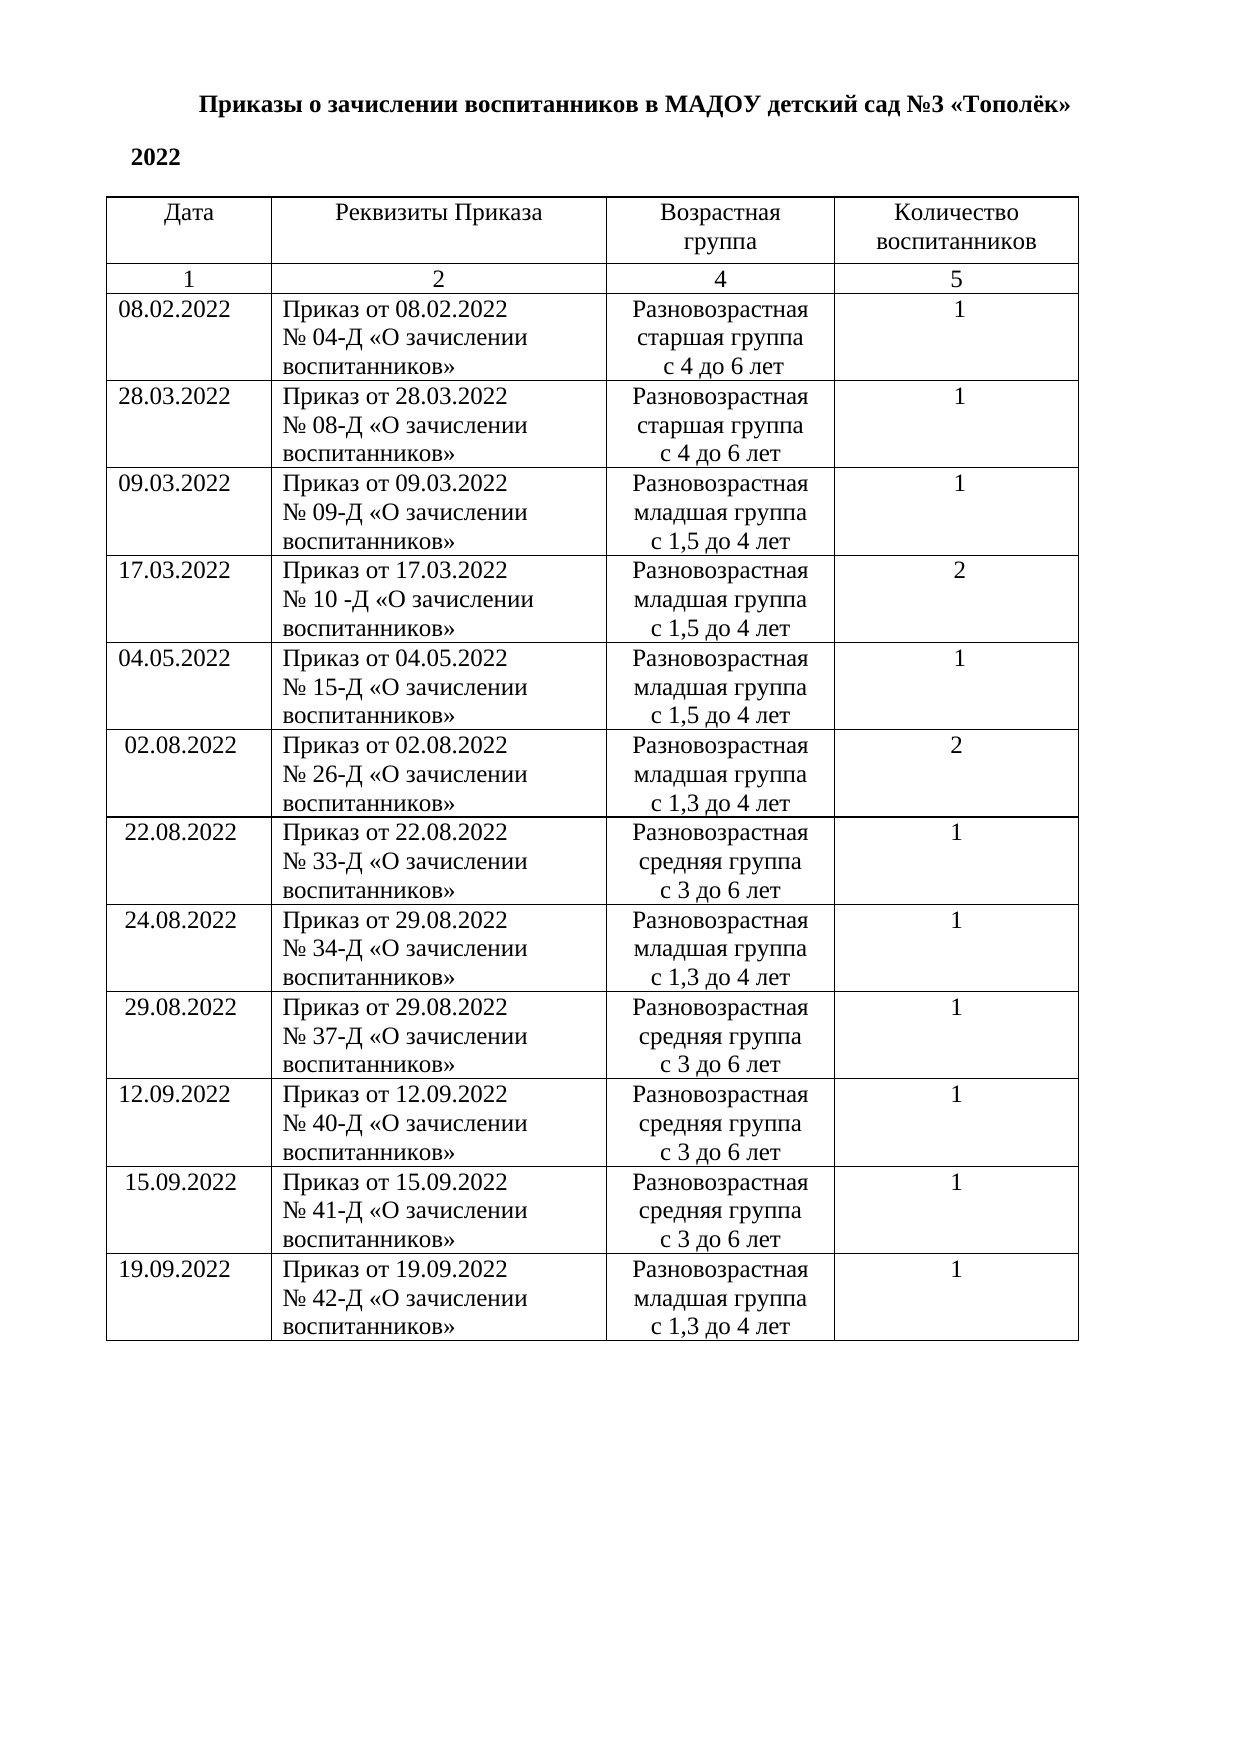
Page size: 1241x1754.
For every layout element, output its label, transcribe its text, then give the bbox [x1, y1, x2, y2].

table_cell 2 [272, 264, 606, 293]
table_cell Приказ от 04.05.2022 № 15-Д «О зачислении воспитанников» [272, 643, 606, 729]
table_cell Приказ от 02.08.2022 № 26-Д «О зачислении воспитанников» [272, 730, 606, 816]
table_cell 1 [835, 381, 1078, 467]
table_cell 1 [107, 264, 271, 293]
table_cell Приказ от 29.08.2022 № 34-Д «О зачислении воспитанников» [272, 905, 606, 991]
table_cell 02.08.2022 [107, 730, 271, 816]
table_cell 1 [835, 992, 1078, 1078]
table_cell 19.09.2022 [107, 1254, 271, 1340]
table_cell Разновозрастная старшая группа с 4 до 6 лет [607, 381, 834, 467]
table_cell 1 [835, 1079, 1078, 1166]
table_cell 22.08.2022 [107, 818, 271, 904]
table_cell 5 [835, 264, 1078, 293]
table_cell 29.08.2022 [107, 992, 271, 1078]
table_cell Разновозрастная средняя группа с 3 до 6 лет [607, 992, 834, 1078]
table_cell 04.05.2022 [107, 643, 271, 729]
table_cell 12.09.2022 [107, 1079, 271, 1166]
table_header Реквизиты Приказа [272, 198, 606, 263]
text Приказы о зачислении воспитанников в МАДОУ детский сад №3 «Тополёк» [118, 89, 1152, 117]
table_cell Разновозрастная средняя группа с 3 до 6 лет [607, 818, 834, 904]
table_cell Разновозрастная младшая группа с 1,3 до 4 лет [607, 730, 834, 816]
table_cell 4 [607, 264, 834, 293]
table_cell 1 [835, 1167, 1078, 1253]
table_cell 1 [835, 818, 1078, 904]
table_cell 17.03.2022 [107, 556, 271, 642]
table_cell Разновозрастная младшая группа с 1,3 до 4 лет [607, 1254, 834, 1340]
table_cell 24.08.2022 [107, 905, 271, 991]
table_cell 1 [835, 905, 1078, 991]
table_cell Разновозрастная старшая группа с 4 до 6 лет [607, 294, 834, 380]
table_cell 2 [835, 556, 1078, 642]
table_header Количество воспитанников [835, 198, 1078, 263]
table_cell Приказ от 12.09.2022 № 40-Д «О зачислении воспитанников» [272, 1079, 606, 1166]
table_cell Разновозрастная младшая группа с 1,5 до 4 лет [607, 643, 834, 729]
table_cell 1 [835, 643, 1078, 729]
table_cell Приказ от 19.09.2022 № 42-Д «О зачислении воспитанников» [272, 1254, 606, 1340]
table_cell Разновозрастная младшая группа с 1,3 до 4 лет [607, 905, 834, 991]
table_header Дата [107, 198, 271, 263]
table_cell 2 [835, 730, 1078, 816]
table_cell 08.02.2022 [107, 294, 271, 380]
table_cell Приказ от 22.08.2022 № 33-Д «О зачислении воспитанников» [272, 818, 606, 904]
table_cell Приказ от 17.03.2022 № 10 -Д «О зачислении воспитанников» [272, 556, 606, 642]
text 2022 [118, 142, 1152, 171]
table_cell Приказ от 29.08.2022 № 37-Д «О зачислении воспитанников» [272, 992, 606, 1078]
table_cell Разновозрастная средняя группа с 3 до 6 лет [607, 1167, 834, 1253]
table_cell 28.03.2022 [107, 381, 271, 467]
table_cell Разновозрастная младшая группа с 1,5 до 4 лет [607, 468, 834, 554]
table_cell 1 [835, 1254, 1078, 1340]
table_cell Приказ от 28.03.2022 № 08-Д «О зачислении воспитанников» [272, 381, 606, 467]
table_header Возрастная группа [607, 198, 834, 263]
table_cell Приказ от 15.09.2022 № 41-Д «О зачислении воспитанников» [272, 1167, 606, 1253]
table_cell Приказ от 09.03.2022 № 09-Д «О зачислении воспитанников» [272, 468, 606, 554]
table_cell Разновозрастная средняя группа с 3 до 6 лет [607, 1079, 834, 1166]
table_cell Разновозрастная младшая группа с 1,5 до 4 лет [607, 556, 834, 642]
table_cell 15.09.2022 [107, 1167, 271, 1253]
table_cell Приказ от 08.02.2022 № 04-Д «О зачислении воспитанников» [272, 294, 606, 380]
table_cell 09.03.2022 [107, 468, 271, 554]
table_cell 1 [835, 468, 1078, 554]
table_cell 1 [835, 294, 1078, 380]
